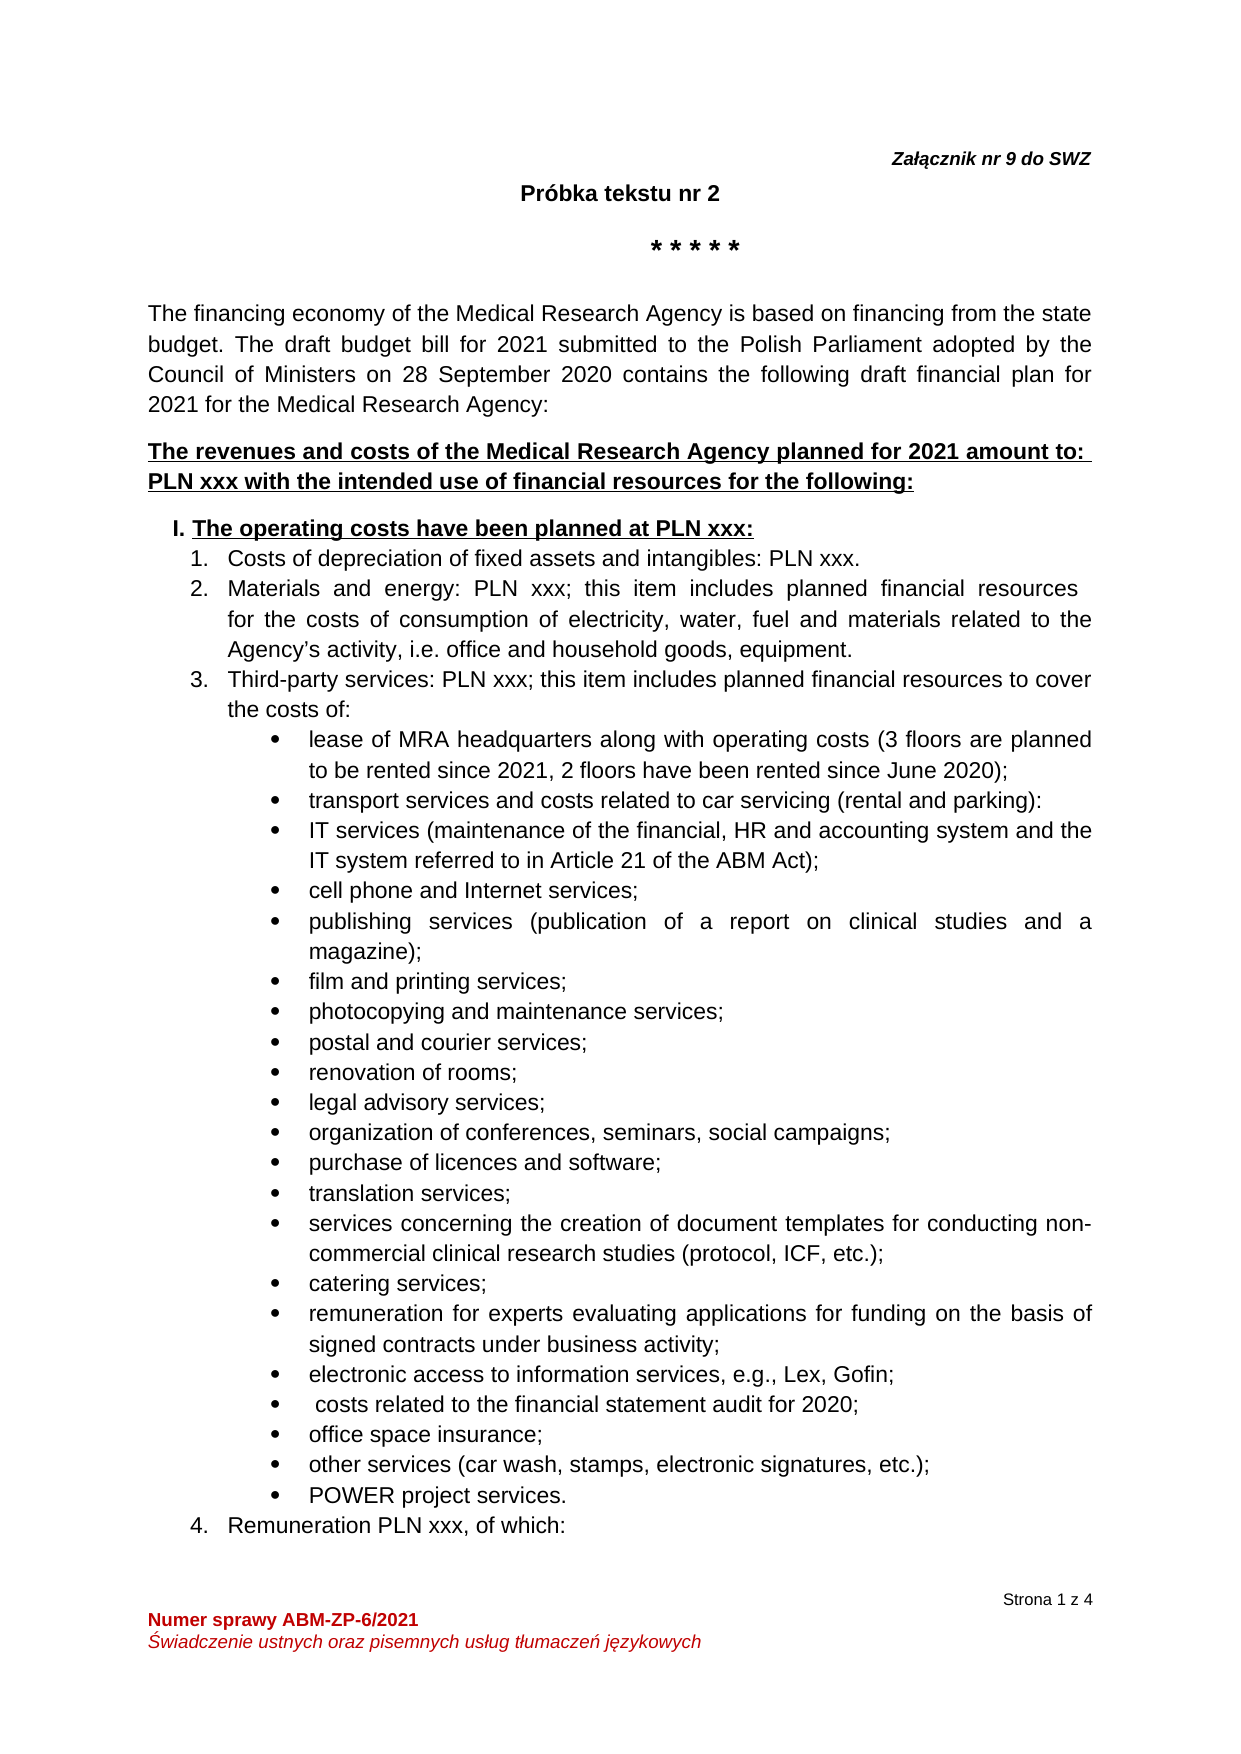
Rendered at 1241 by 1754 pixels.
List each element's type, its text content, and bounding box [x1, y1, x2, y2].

list legal advisory services; [271, 1089, 1093, 1115]
list * * * * * [298, 233, 1093, 267]
list postal and courier services; [271, 1028, 1093, 1055]
list other services (car wash, stamps, electronic signatures, etc.); [271, 1451, 1093, 1478]
list organization of conferences, seminars, social campaigns; [271, 1119, 1093, 1145]
list The operating costs have been planned at PLN xxx: [185, 515, 1093, 541]
list cell phone and Internet services; [271, 877, 1093, 904]
list photocopying and maintenance services; [271, 998, 1093, 1024]
list services concerning the creation of document templates for conducting non-commercial clinical research studies (protocol, ICF, etc.); [271, 1210, 1093, 1266]
list Remuneration PLN xxx, of which: [190, 1512, 1093, 1538]
list purchase of licences and software; [271, 1149, 1093, 1176]
list lease of MRA headquarters along with operating costs (3 floors are planned to be rented since 2021, 2 floors have been rented since June 2020); [271, 726, 1093, 783]
list Costs of depreciation of fixed assets and intangibles: PLN xxx. [190, 545, 1093, 571]
text The financing economy of the Medical Research Agency is based on financing from the state budget. The draft budget bill for 2021 submitted to the Polish Parliament adopted by the Council of Ministers on 28 September 2020 contains the following draft financial plan for 2021 for the Medical Research Agency: [148, 300, 1093, 417]
list transport services and costs related to car servicing (rental and parking): [271, 787, 1093, 813]
list office space insurance; [271, 1421, 1093, 1447]
list publishing services (publication of a report on clinical studies and a magazine); [271, 908, 1093, 964]
list remuneration for experts evaluating applications for funding on the basis of signed contracts under business activity; [271, 1300, 1093, 1357]
list Third-party services: PLN xxx; this item includes planned financial resources to cover the costs of: [190, 666, 1093, 722]
list Materials and energy: PLN xxx; this item includes planned financial resources for the costs of consumption of electricity, water, fuel and materials related to the Agency’s activity, i.e. office and household goods, equipment. [190, 575, 1093, 662]
list translation services; [271, 1179, 1093, 1206]
text The revenues and costs of the Medical Research Agency planned for 2021 amount to: PLN xxx with the intended use of financial resources for the following: [148, 438, 1093, 494]
list catering services; [271, 1270, 1093, 1296]
list IT services (maintenance of the financial, HR and accounting system and the IT system referred to in Article 21 of the ABM Act); [271, 817, 1093, 873]
list renovation of rooms; [271, 1059, 1093, 1085]
list POWER project services. [271, 1482, 1093, 1508]
list electronic access to information services, e.g., Lex, Gofin; [271, 1361, 1093, 1387]
text Próbka tekstu nr 2 [148, 180, 1093, 206]
list Załącznik nr 9 do SWZ [260, 148, 1093, 169]
list costs related to the financial statement audit for 2020; [271, 1391, 1093, 1417]
list film and printing services; [271, 968, 1093, 994]
